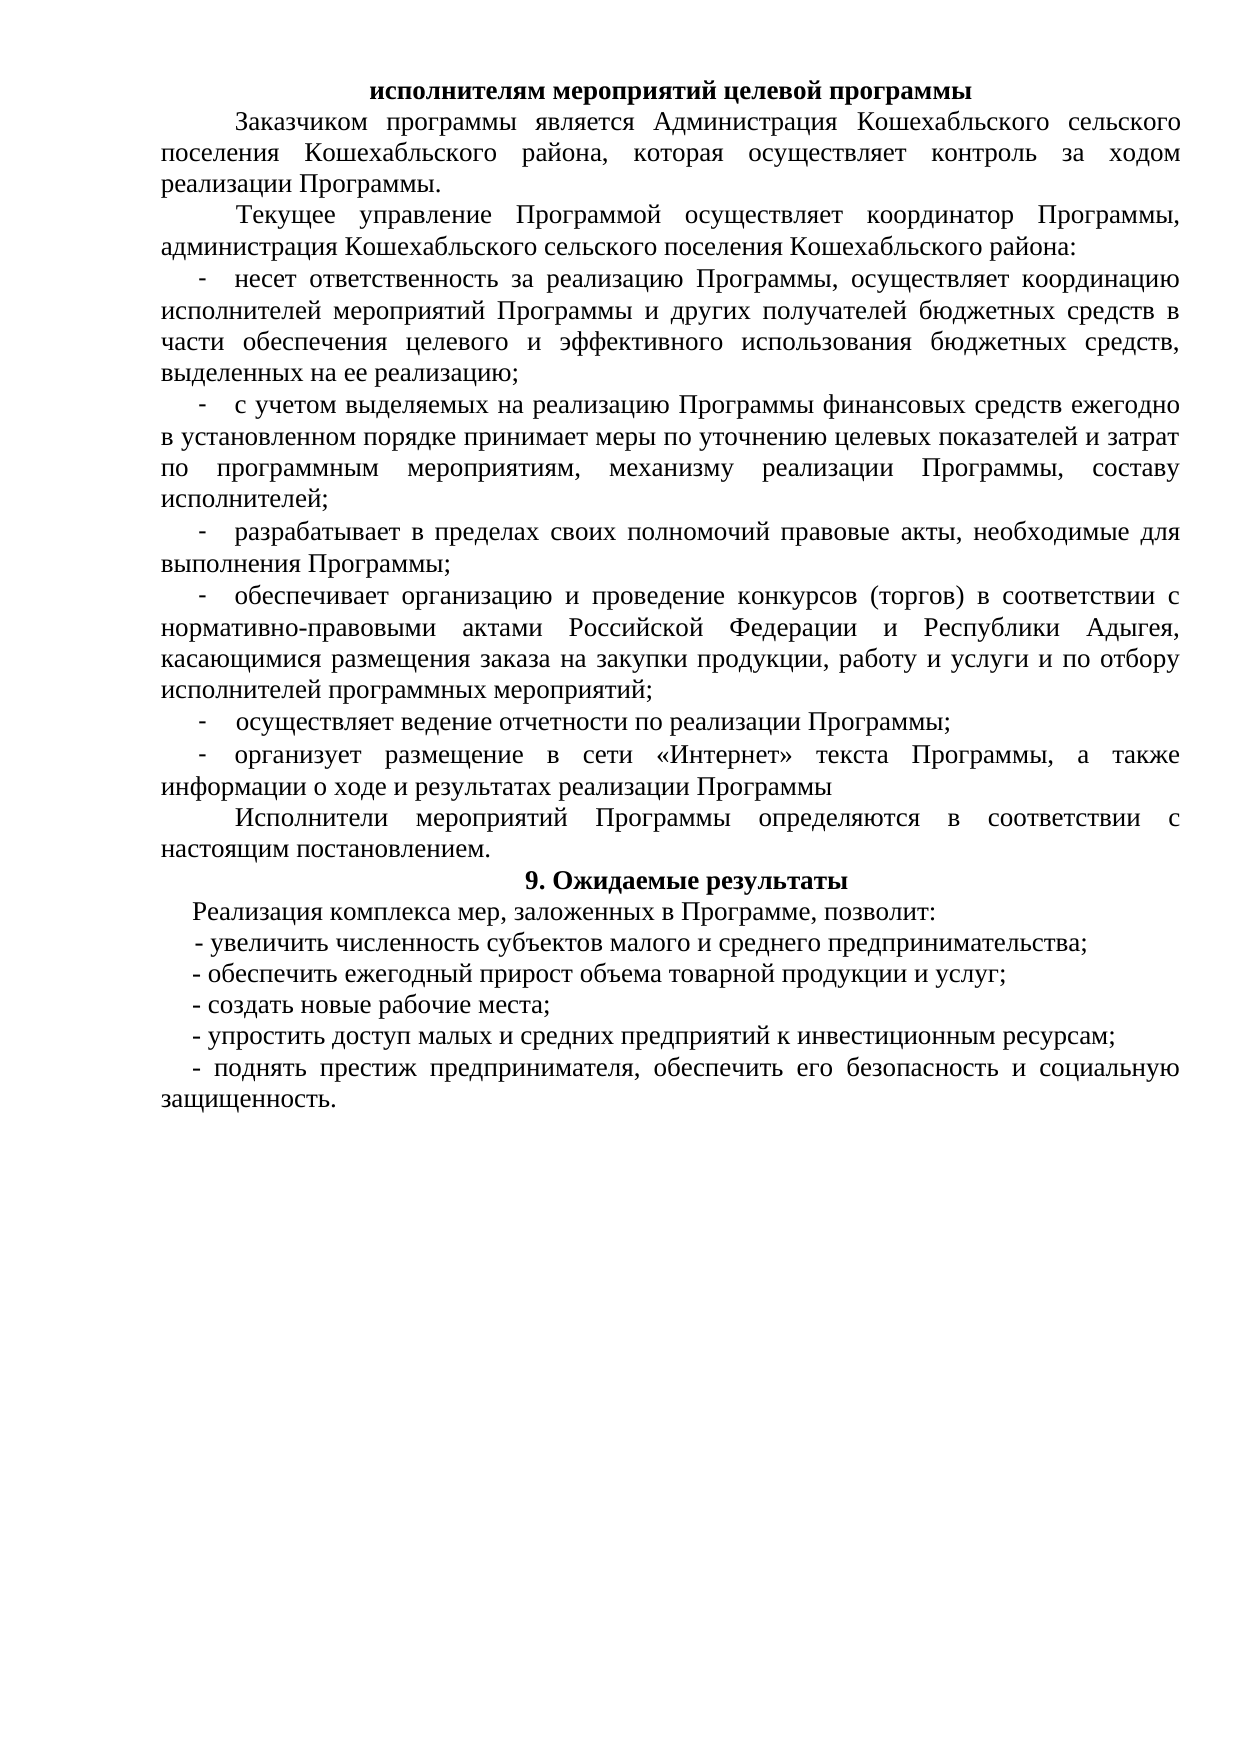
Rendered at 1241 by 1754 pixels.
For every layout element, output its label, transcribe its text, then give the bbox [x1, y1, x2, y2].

text Текущее управление Программой осуществляет координатор Программы, администрация Кошехабльского сельского поселения Кошехабльского района: [161, 198, 1181, 261]
text Заказчиком программы является Администрация Кошехабльского сельского поселения Кошехабльского района, которая осуществляет контроль за ходом реализации Программы. [161, 105, 1181, 198]
list обеспечивает организацию и проведение конкурсов (торгов) в соответствии с нормативно-правовыми актами Российской Федерации и Республики Адыгея, касающимися размещения заказа на закупки продукции, работу и услуги и по отбору исполнителей программных мероприятий; [161, 578, 1181, 704]
text Исполнители мероприятий Программы определяются в соответствии с настоящим постановлением. [161, 801, 1181, 864]
list разрабатывает в пределах своих полномочий правовые акты, необходимые для выполнения Программы; [161, 514, 1181, 578]
list осуществляет ведение отчетности по реализации Программы; [198, 704, 1181, 737]
list несет ответственность за реализацию Программы, осуществляет координацию исполнителей мероприятий Программы и других получателей бюджетных средств в части обеспечения целевого и эффективного использования бюджетных средств, выделенных на ее реализацию; [161, 261, 1181, 387]
text - обеспечить ежегодный прирост объема товарной продукции и услуг; [161, 957, 1181, 988]
text исполнителям мероприятий целевой программы [161, 74, 1181, 105]
list организует размещение в сети «Интернет» текста Программы, а также информации о ходе и результатах реализации Программы [161, 737, 1181, 801]
text - упростить доступ малых и средних предприятий к инвестиционным ресурсам; [161, 1019, 1181, 1051]
text - увеличить численность субъектов малого и среднего предпринимательства; [161, 926, 1181, 957]
list с учетом выделяемых на реализацию Программы финансовых средств ежегодно в установленном порядке принимает меры по уточнению целевых показателей и затрат по программным мероприятиям, механизму реализации Программы, составу исполнителей; [161, 387, 1181, 514]
text - создать новые рабочие места; [161, 988, 1181, 1019]
text - поднять престиж предпринимателя, обеспечить его безопасность и социальную защищенность. [161, 1051, 1181, 1113]
text Реализация комплекса мер, заложенных в Программе, позволит: [161, 895, 1181, 926]
text 9. Ожидаемые результаты [161, 864, 1181, 895]
